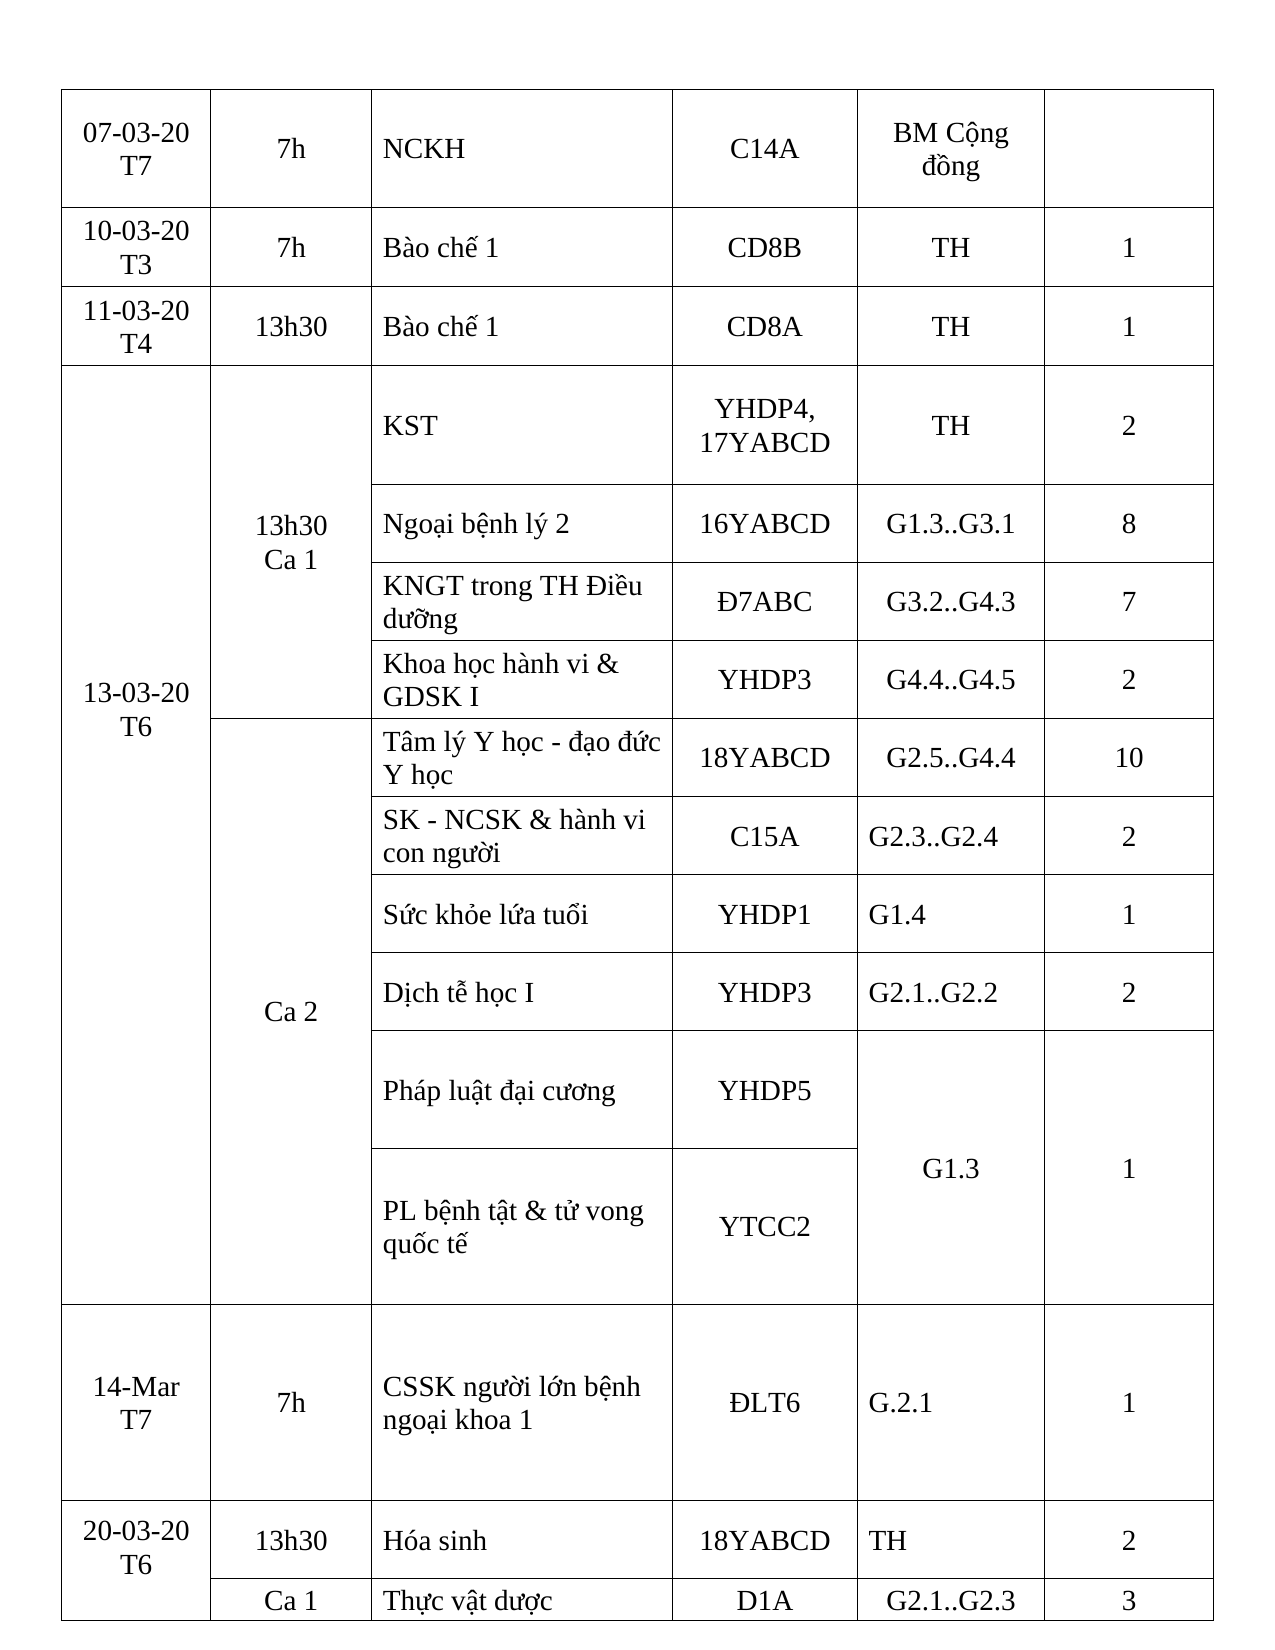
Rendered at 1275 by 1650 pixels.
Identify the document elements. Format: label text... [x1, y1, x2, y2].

table_cell 13h30 [211, 1501, 371, 1578]
table_cell YTCC2 [673, 1149, 857, 1304]
table_cell ĐLT6 [673, 1305, 857, 1500]
table_cell TH [858, 287, 1044, 365]
table_cell 7h [211, 90, 371, 207]
table_cell Ngoại bệnh lý 2 [372, 485, 672, 562]
table_cell C14A [673, 90, 857, 207]
table_cell Ca 1 [211, 1579, 371, 1620]
table_cell SK - NCSK & hành vi con người [372, 797, 672, 874]
table_cell G2.1..G2.3 [858, 1579, 1044, 1620]
table_cell 2 [1045, 797, 1213, 874]
table_cell C15A [673, 797, 857, 874]
table_cell 18YABCD [673, 1501, 857, 1578]
table_cell 10 [1045, 719, 1213, 796]
table_cell G1.3 [858, 1031, 1044, 1304]
table_cell KST [372, 366, 672, 483]
table_cell 10-03-20 T3 [62, 208, 210, 286]
table_cell TH [858, 366, 1044, 483]
table_cell YHDP4, 17YABCD [673, 366, 857, 483]
table_cell Dịch tễ học I [372, 953, 672, 1030]
table_cell 1 [1045, 208, 1213, 286]
table_cell 7h [211, 1305, 371, 1500]
table_cell CSSK người lớn bệnh ngoại khoa 1 [372, 1305, 672, 1500]
table_cell Pháp luật đại cương [372, 1031, 672, 1147]
table_cell Đ7ABC [673, 563, 857, 640]
table_cell G1.4 [858, 875, 1044, 952]
table_cell 1 [1045, 1031, 1213, 1304]
table_cell G1.3..G3.1 [858, 485, 1044, 562]
table_cell Bào chế 1 [372, 287, 672, 365]
table_cell Thực vật dược [372, 1579, 672, 1620]
table_cell Khoa học hành vi & GDSK I [372, 641, 672, 718]
table_cell TH [858, 1501, 1044, 1578]
table_cell YHDP3 [673, 953, 857, 1030]
table_cell 8 [1045, 485, 1213, 562]
table_cell Hóa sinh [372, 1501, 672, 1578]
table_cell Tâm lý Y học - đạo đức Y học [372, 719, 672, 796]
table_cell CD8A [673, 287, 857, 365]
table_cell 2 [1045, 641, 1213, 718]
table_cell G.2.1 [858, 1305, 1044, 1500]
table_cell [1045, 90, 1213, 207]
table_cell 14-Mar T7 [62, 1305, 210, 1500]
table_cell YHDP3 [673, 641, 857, 718]
table_cell 18YABCD [673, 719, 857, 796]
table_cell 13h30 Ca 1 [211, 366, 371, 718]
table_cell PL bệnh tật & tử vong quốc tế [372, 1149, 672, 1304]
table_cell KNGT trong TH Điều dưỡng [372, 563, 672, 640]
table_cell BM Cộng đồng [858, 90, 1044, 207]
table_cell G2.5..G4.4 [858, 719, 1044, 796]
table_cell 13-03-20 T6 [62, 366, 210, 1304]
table_cell TH [858, 208, 1044, 286]
table_cell 2 [1045, 953, 1213, 1030]
table_cell YHDP1 [673, 875, 857, 952]
table_cell 2 [1045, 366, 1213, 483]
table_cell 16YABCD [673, 485, 857, 562]
table_cell 1 [1045, 875, 1213, 952]
table_cell G3.2..G4.3 [858, 563, 1044, 640]
table_cell Ca 2 [211, 719, 371, 1304]
table_cell 13h30 [211, 287, 371, 365]
table_cell Bào chế 1 [372, 208, 672, 286]
table_cell 11-03-20 T4 [62, 287, 210, 365]
table_cell NCKH [372, 90, 672, 207]
table_cell CD8B [673, 208, 857, 286]
table_cell 1 [1045, 1305, 1213, 1500]
table_cell 20-03-20 T6 [62, 1501, 210, 1620]
table_cell 1 [1045, 287, 1213, 365]
table_cell 07-03-20 T7 [62, 90, 210, 207]
table_cell 2 [1045, 1501, 1213, 1578]
table_cell G2.3..G2.4 [858, 797, 1044, 874]
table_cell 7h [211, 208, 371, 286]
table_cell Sức khỏe lứa tuổi [372, 875, 672, 952]
table_cell 7 [1045, 563, 1213, 640]
table_cell YHDP5 [673, 1031, 857, 1147]
table_cell 3 [1045, 1579, 1213, 1620]
table_cell D1A [673, 1579, 857, 1620]
table_cell G2.1..G2.2 [858, 953, 1044, 1030]
table_cell G4.4..G4.5 [858, 641, 1044, 718]
